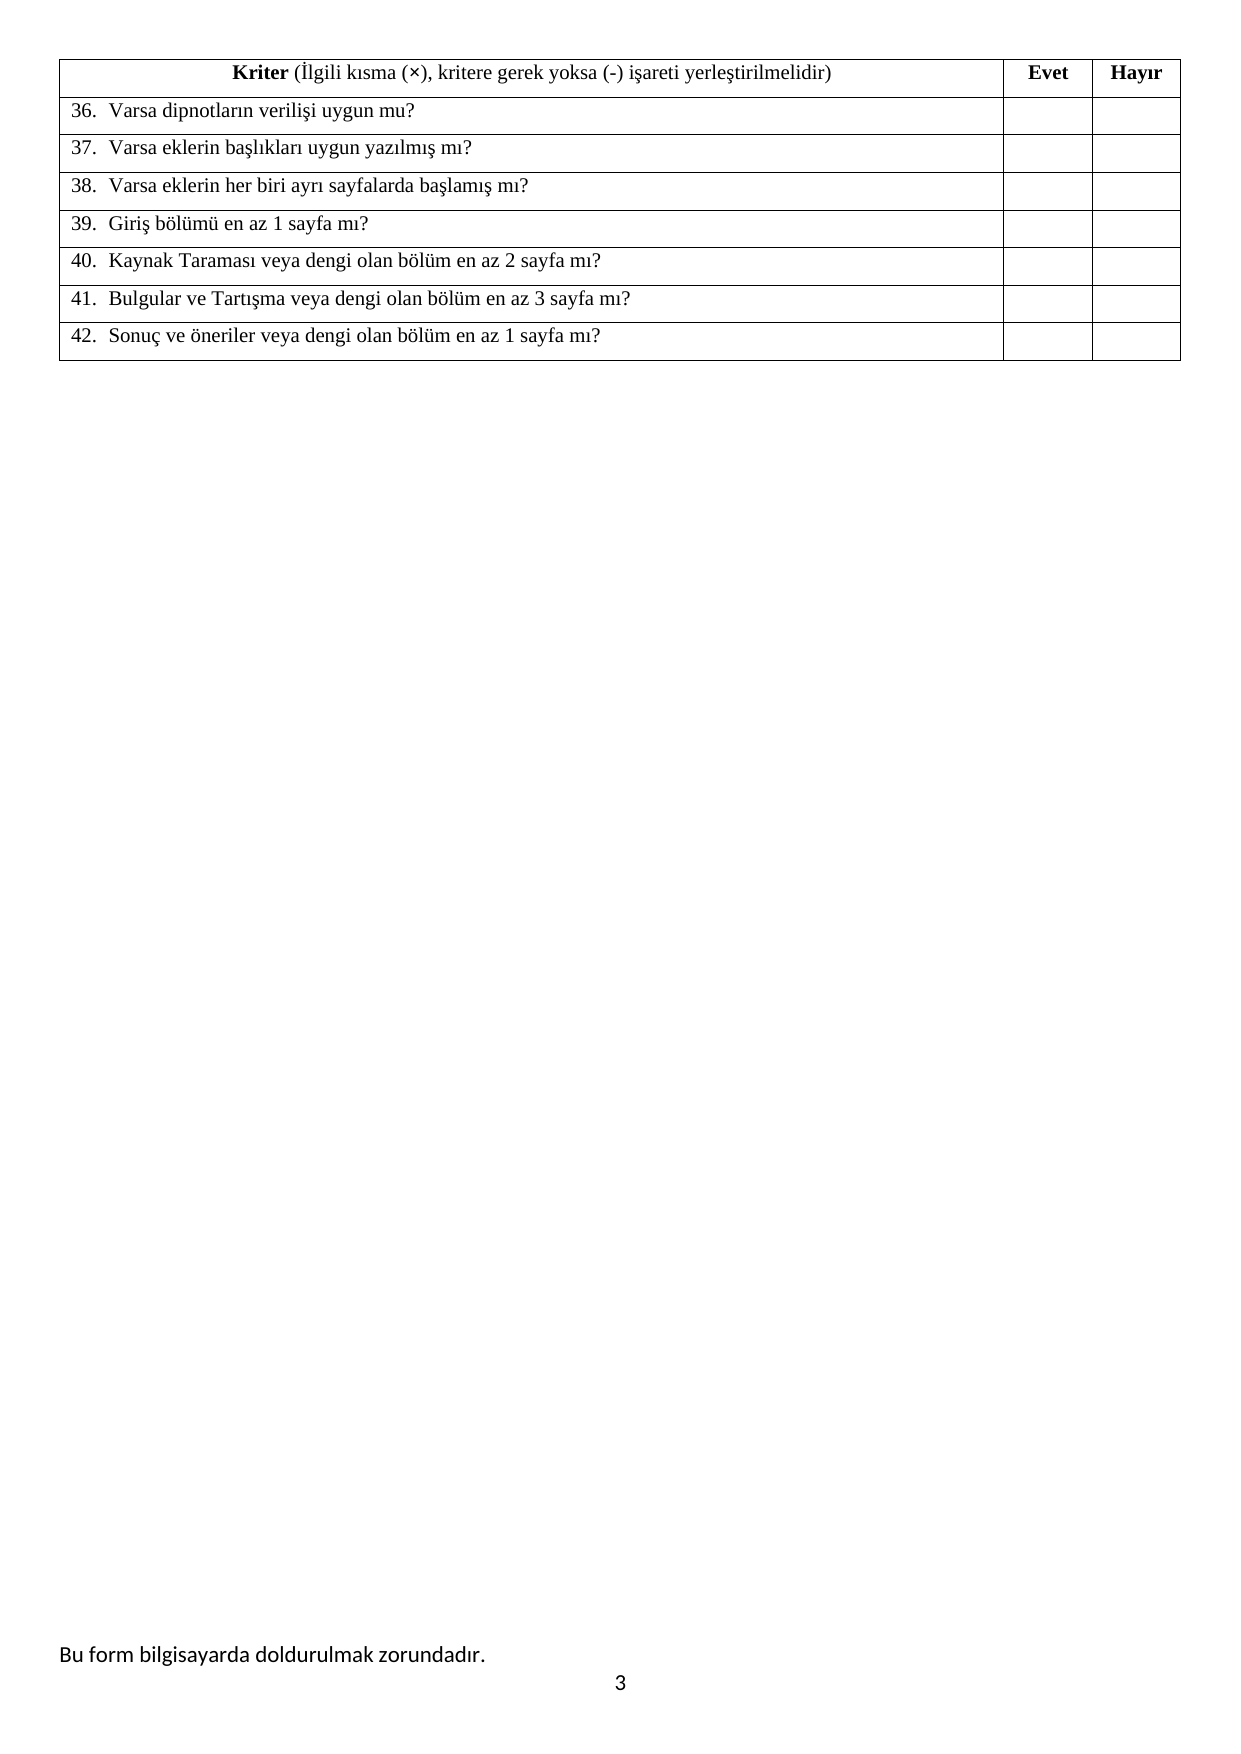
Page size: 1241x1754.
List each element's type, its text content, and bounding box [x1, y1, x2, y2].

table_cell Hayır [1093, 60, 1180, 97]
table_cell [1093, 98, 1180, 134]
table_cell Varsa dipnotların verilişi uygun mu? [60, 98, 1003, 134]
table_cell [1004, 286, 1092, 322]
table_cell Bulgular ve Tartışma veya dengi olan bölüm en az 3 sayfa mı? [60, 286, 1003, 322]
table_cell [1093, 248, 1180, 285]
table_cell Sonuç ve öneriler veya dengi olan bölüm en az 1 sayfa mı? [60, 323, 1003, 360]
table_cell [1004, 211, 1092, 247]
table_cell Varsa eklerin her biri ayrı sayfalarda başlamış mı? [60, 173, 1003, 209]
table_cell [1093, 173, 1180, 209]
table_cell [1004, 98, 1092, 134]
table_cell Kriter (İlgili kısma (×), kritere gerek yoksa (-) işareti yerleştirilmelidir) [60, 60, 1003, 97]
table_cell Kaynak Taraması veya dengi olan bölüm en az 2 sayfa mı? [60, 248, 1003, 285]
table_cell [1093, 135, 1180, 172]
table_cell [1093, 286, 1180, 322]
table_cell [1093, 211, 1180, 247]
table_cell [1004, 135, 1092, 172]
table_cell [1004, 248, 1092, 285]
table_cell Varsa eklerin başlıkları uygun yazılmış mı? [60, 135, 1003, 172]
table_cell [1093, 323, 1180, 360]
table_cell Evet [1004, 60, 1092, 97]
table_cell [1004, 173, 1092, 209]
table_cell Giriş bölümü en az 1 sayfa mı? [60, 211, 1003, 247]
table_cell [1004, 323, 1092, 360]
